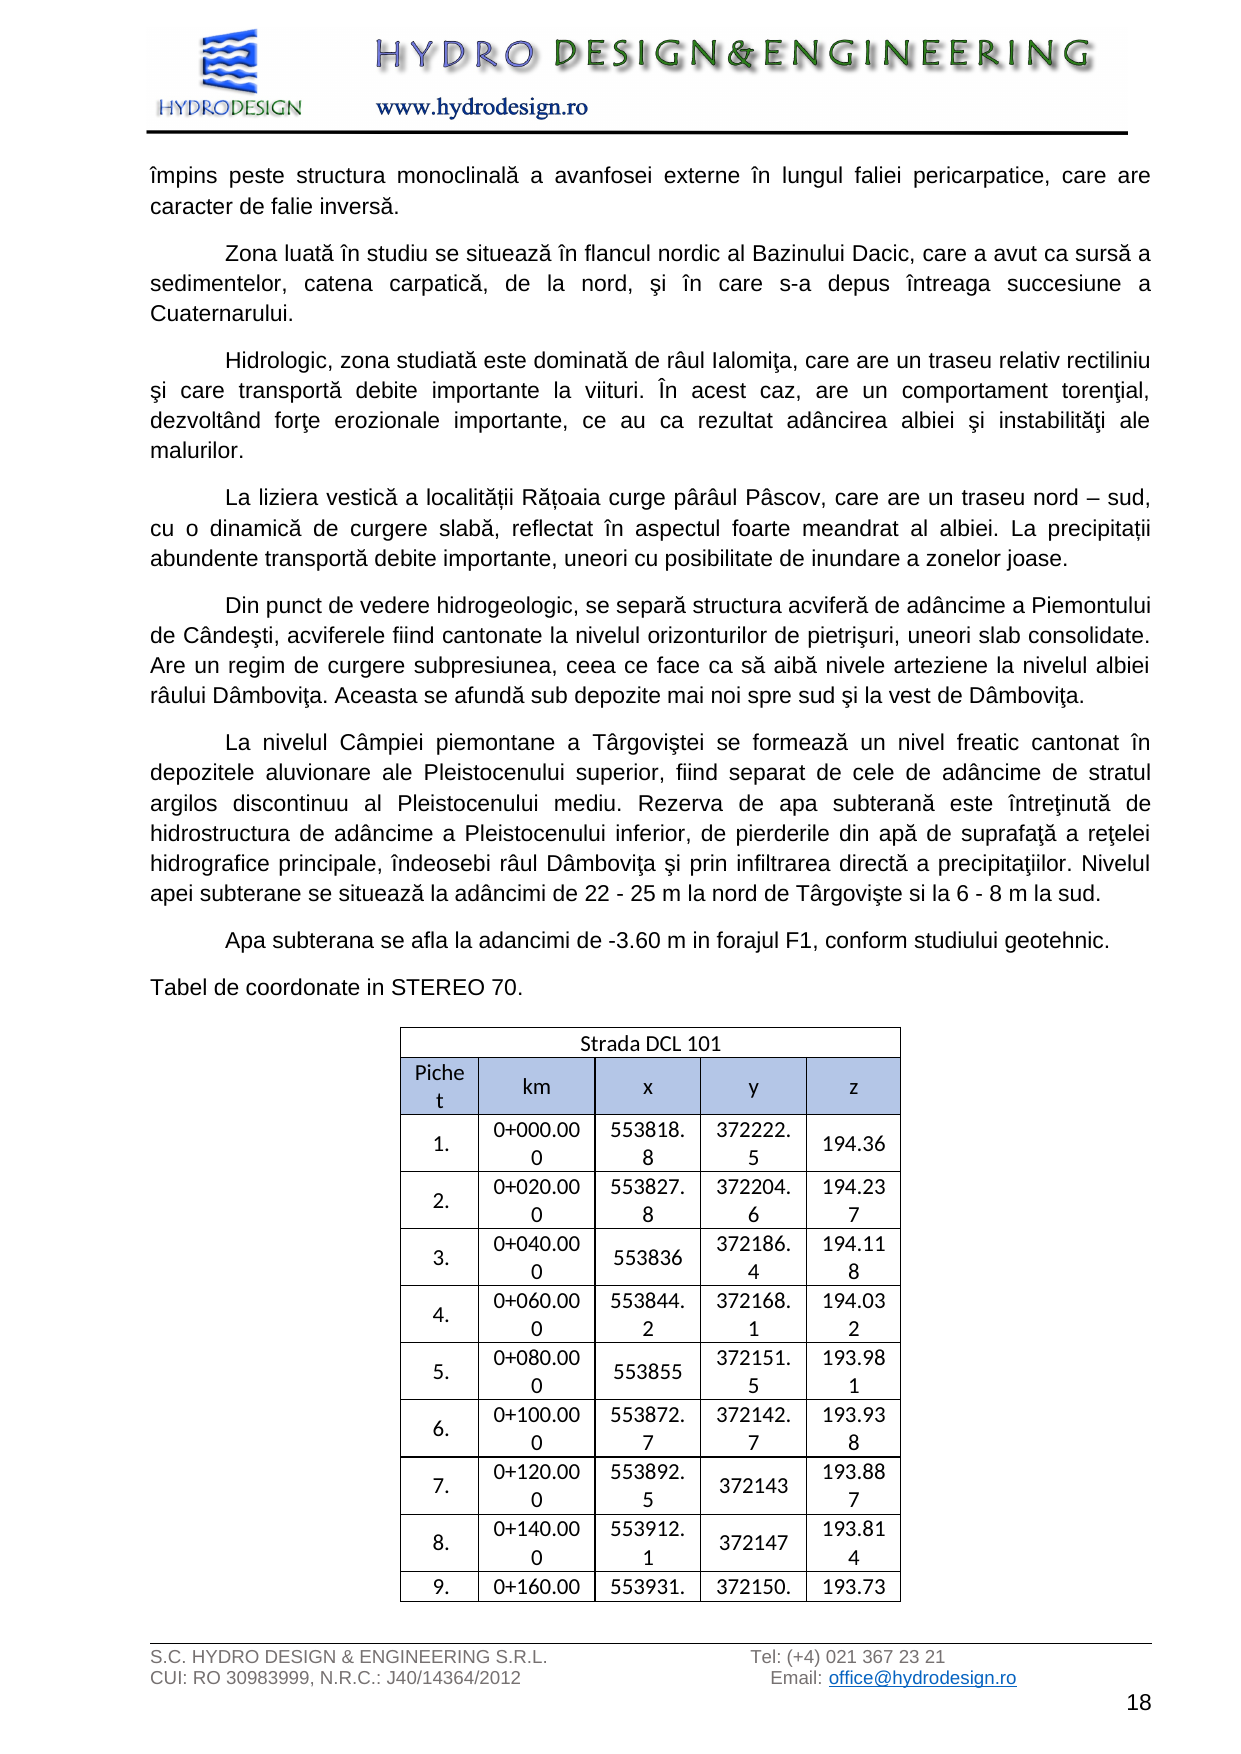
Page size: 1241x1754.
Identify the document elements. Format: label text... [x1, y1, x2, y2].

table_cell 553818.8 [596, 1115, 700, 1171]
table_cell 553855 [596, 1343, 700, 1399]
table_cell 0+140.000 [479, 1515, 594, 1571]
text Din punct de vedere hidrogeologic, se separă structura acviferă de adâncime a Piemontului de Cândeşti, acviferele fiind cantonate la nivelul orizonturilor de pietrişuri, uneori slab consolidate. Are un regim de curgere subpresiunea, ceea ce face ca să aibă nivele arteziene la nivelul albiei râului Dâmboviţa. Aceasta se afundă sub depozite mai noi spre sud şi la vest de Dâmboviţa. [150, 592, 1152, 709]
table_cell 372222.5 [701, 1115, 806, 1171]
table_cell 372186.4 [701, 1229, 806, 1285]
table_cell 0+120.000 [479, 1458, 594, 1513]
table_cell 372147 [701, 1515, 806, 1571]
table_cell z [807, 1058, 900, 1114]
table_cell 372142.7 [701, 1400, 806, 1456]
table_cell [401, 1515, 478, 1571]
table_cell 553872.7 [596, 1400, 700, 1456]
table_cell km [479, 1058, 594, 1114]
table_cell 193.73 [807, 1572, 900, 1601]
table_cell 553836 [596, 1229, 700, 1285]
table_cell 372151.5 [701, 1343, 806, 1399]
table_cell [401, 1229, 478, 1285]
text Hidrologic, zona studiată este dominată de râul Ialomiţa, care are un traseu relativ rectiliniu şi care transportă debite importante la viituri. În acest caz, are un comportament torenţial, dezvoltând forţe erozionale importante, ce au ca rezultat adâncirea albiei şi instabilităţi ale malurilor. [150, 347, 1152, 464]
table_cell x [596, 1058, 700, 1114]
table_cell 193.981 [807, 1343, 900, 1399]
table_cell Pichet [401, 1058, 478, 1114]
table_header Strada DCL 101 [401, 1028, 900, 1057]
table_cell 553931.8 [596, 1572, 700, 1601]
table_cell [401, 1115, 478, 1171]
text La nivelul Câmpiei piemontane a Târgoviştei se formează un nivel freatic cantonat în depozitele aluvionare ale Pleistocenului superior, fiind separat de cele de adâncime de stratul argilos discontinuu al Pleistocenului mediu. Rezerva de apa subterană este întreţinută de hidrostructura de adâncime a Pleistocenului inferior, de pierderile din apă de suprafaţă a reţelei hidrografice principale, îndeosebi râul Dâmboviţa şi prin infiltrarea directă a precipitaţiilor. Nivelul apei subterane se situează la adâncimi de 22 - 25 m la nord de Târgovişte si la 6 - 8 m la sud. [150, 729, 1152, 907]
table_cell 0+000.000 [479, 1115, 594, 1171]
table_cell 372168.1 [701, 1286, 806, 1342]
table_cell 193.814 [807, 1515, 900, 1571]
text Zona luată în studiu se situează în flancul nordic al Bazinului Dacic, care a avut ca sursă a sedimentelor, catena carpatică, de la nord, şi în care s-a depus întreaga succesiune a Cuaternarului. [150, 239, 1152, 326]
table_cell [401, 1458, 478, 1513]
table_cell 553827.8 [596, 1172, 700, 1228]
text Tabel de coordonate in STEREO 70. [150, 974, 1152, 1000]
table_cell [401, 1286, 478, 1342]
picture [143, 27, 1131, 137]
table_cell 193.938 [807, 1400, 900, 1456]
table_cell 372143 [701, 1458, 806, 1513]
table_cell 194.36 [807, 1115, 900, 1171]
table_cell 553892.5 [596, 1458, 700, 1513]
table_cell 194.237 [807, 1172, 900, 1228]
table_cell 553844.2 [596, 1286, 700, 1342]
table_cell 0+160.000 [479, 1572, 594, 1601]
table_cell [401, 1343, 478, 1399]
table_cell 372150.5 [701, 1572, 806, 1601]
table_cell 0+080.000 [479, 1343, 594, 1399]
text Apa subterana se afla la adancimi de -3.60 m in forajul F1, conform studiului geotehnic. [150, 927, 1152, 953]
table_cell 372204.6 [701, 1172, 806, 1228]
table_cell 194.118 [807, 1229, 900, 1285]
table_cell 0+040.000 [479, 1229, 594, 1285]
table_cell [401, 1172, 478, 1228]
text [150, 162, 1152, 219]
table_cell 0+060.000 [479, 1286, 594, 1342]
table_cell [401, 1400, 478, 1456]
table_cell [401, 1572, 478, 1601]
text La liziera vestică a localității Rățoaia curge pârâul Pâscov, care are un traseu nord – sud, cu o dinamică de curgere slabă, reflectat în aspectul foarte meandrat al albiei. La precipitații abundente transportă debite importante, uneori cu posibilitate de inundare a zonelor joase. [150, 484, 1152, 571]
table_cell 553912.1 [596, 1515, 700, 1571]
table_cell 193.887 [807, 1458, 900, 1513]
table_cell y [701, 1058, 806, 1114]
table_cell 0+100.000 [479, 1400, 594, 1456]
table_cell 0+020.000 [479, 1172, 594, 1228]
table_cell 194.032 [807, 1286, 900, 1342]
